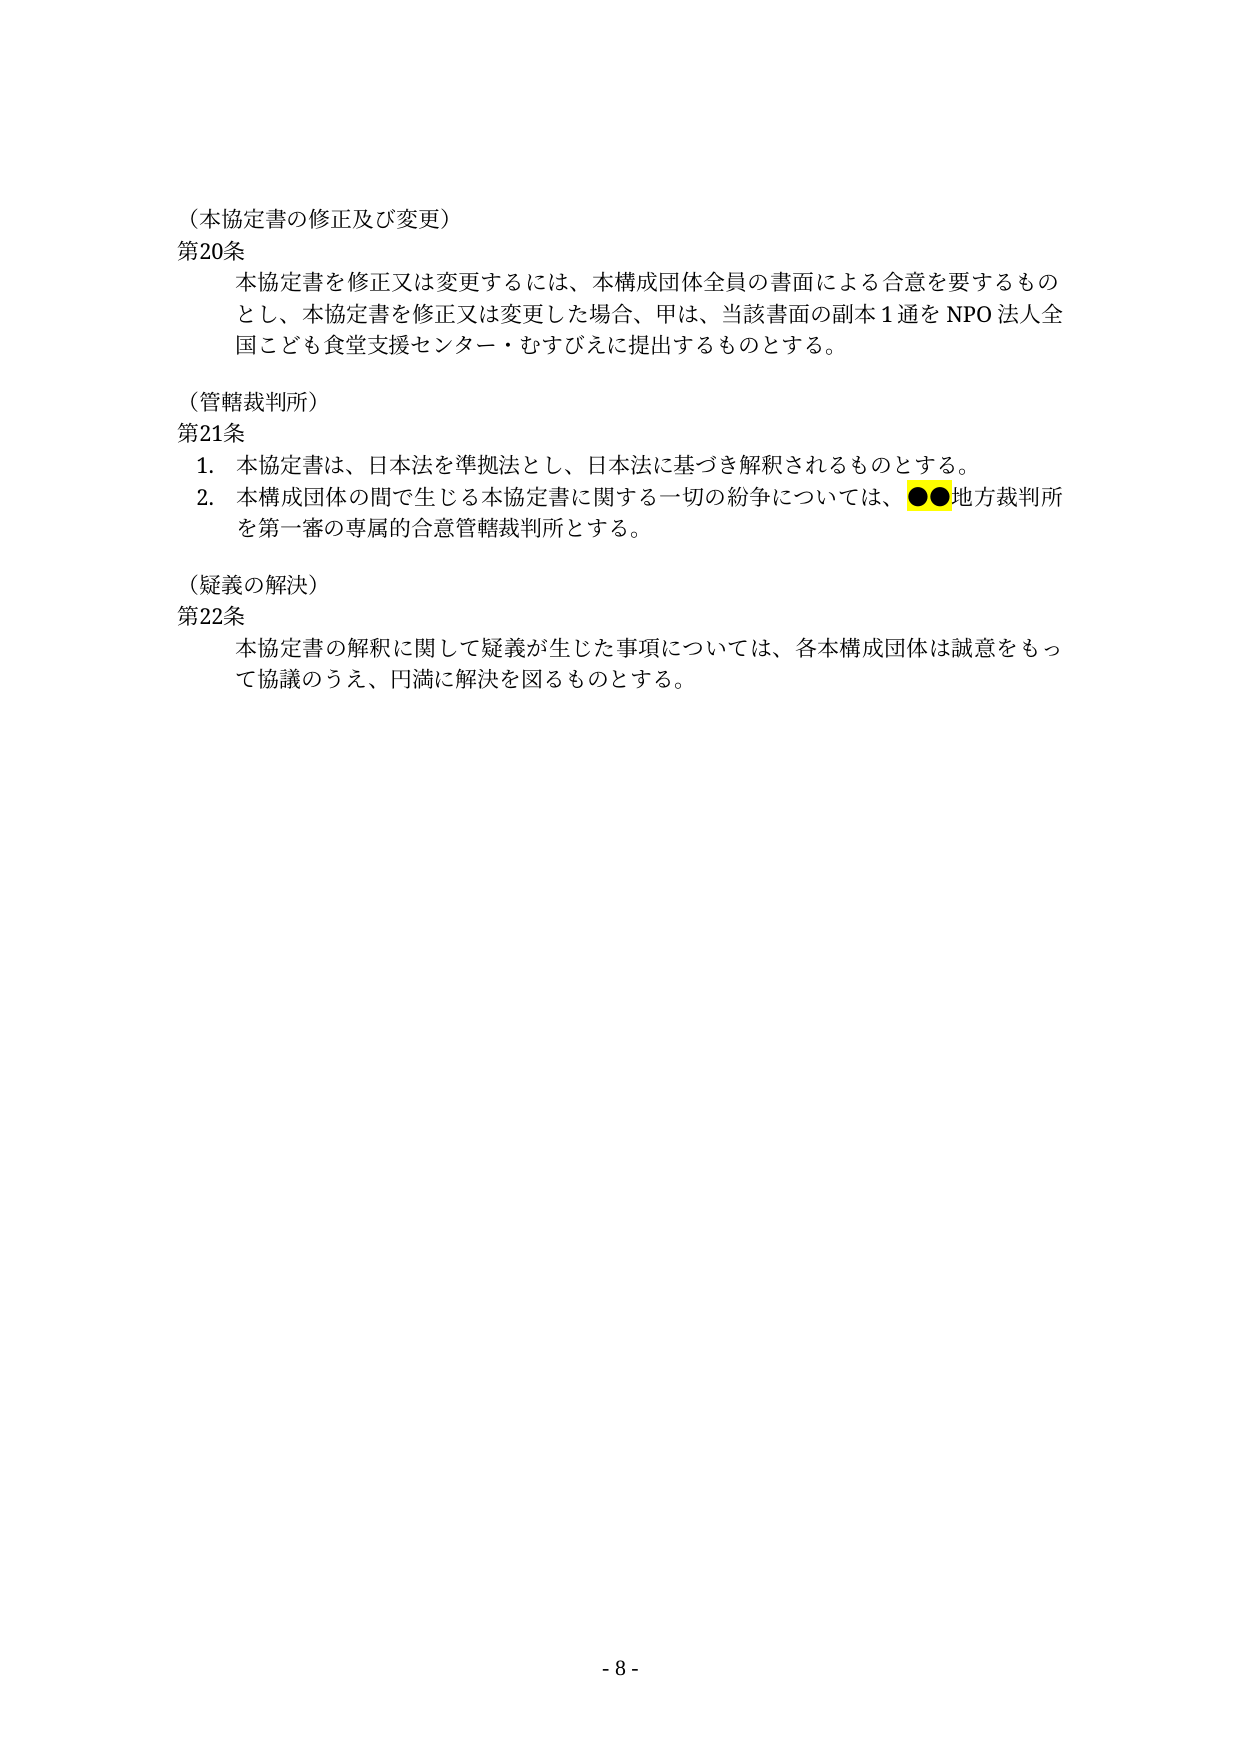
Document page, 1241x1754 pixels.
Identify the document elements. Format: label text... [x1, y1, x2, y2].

text 1. 本協定書は、日本法を準拠法とし、日本法に基づき解釈されるものとする。 [196, 448, 1063, 480]
text （本協定書の修正及び変更） [177, 202, 1063, 234]
text 本協定書の解釈に関して疑義が生じた事項については、各本構成団体は誠意をもって協議のうえ、円満に解決を図るものとする。 [235, 631, 1063, 694]
text 2. 本構成団体の間で生じる本協定書に関する一切の紛争については、●●地方裁判所を第一審の専属的合意管轄裁判所とする。 [196, 480, 1063, 543]
text （疑義の解決） [177, 568, 1063, 599]
text （管轄裁判所） [177, 385, 1063, 417]
text 本協定書を修正又は変更するには、本構成団体全員の書面による合意を要するものとし、本協定書を修正又は変更した場合、甲は、当該書面の副本1通をNPO法人全国こども食堂支援センター・むすびえに提出するものとする。 [235, 265, 1063, 360]
